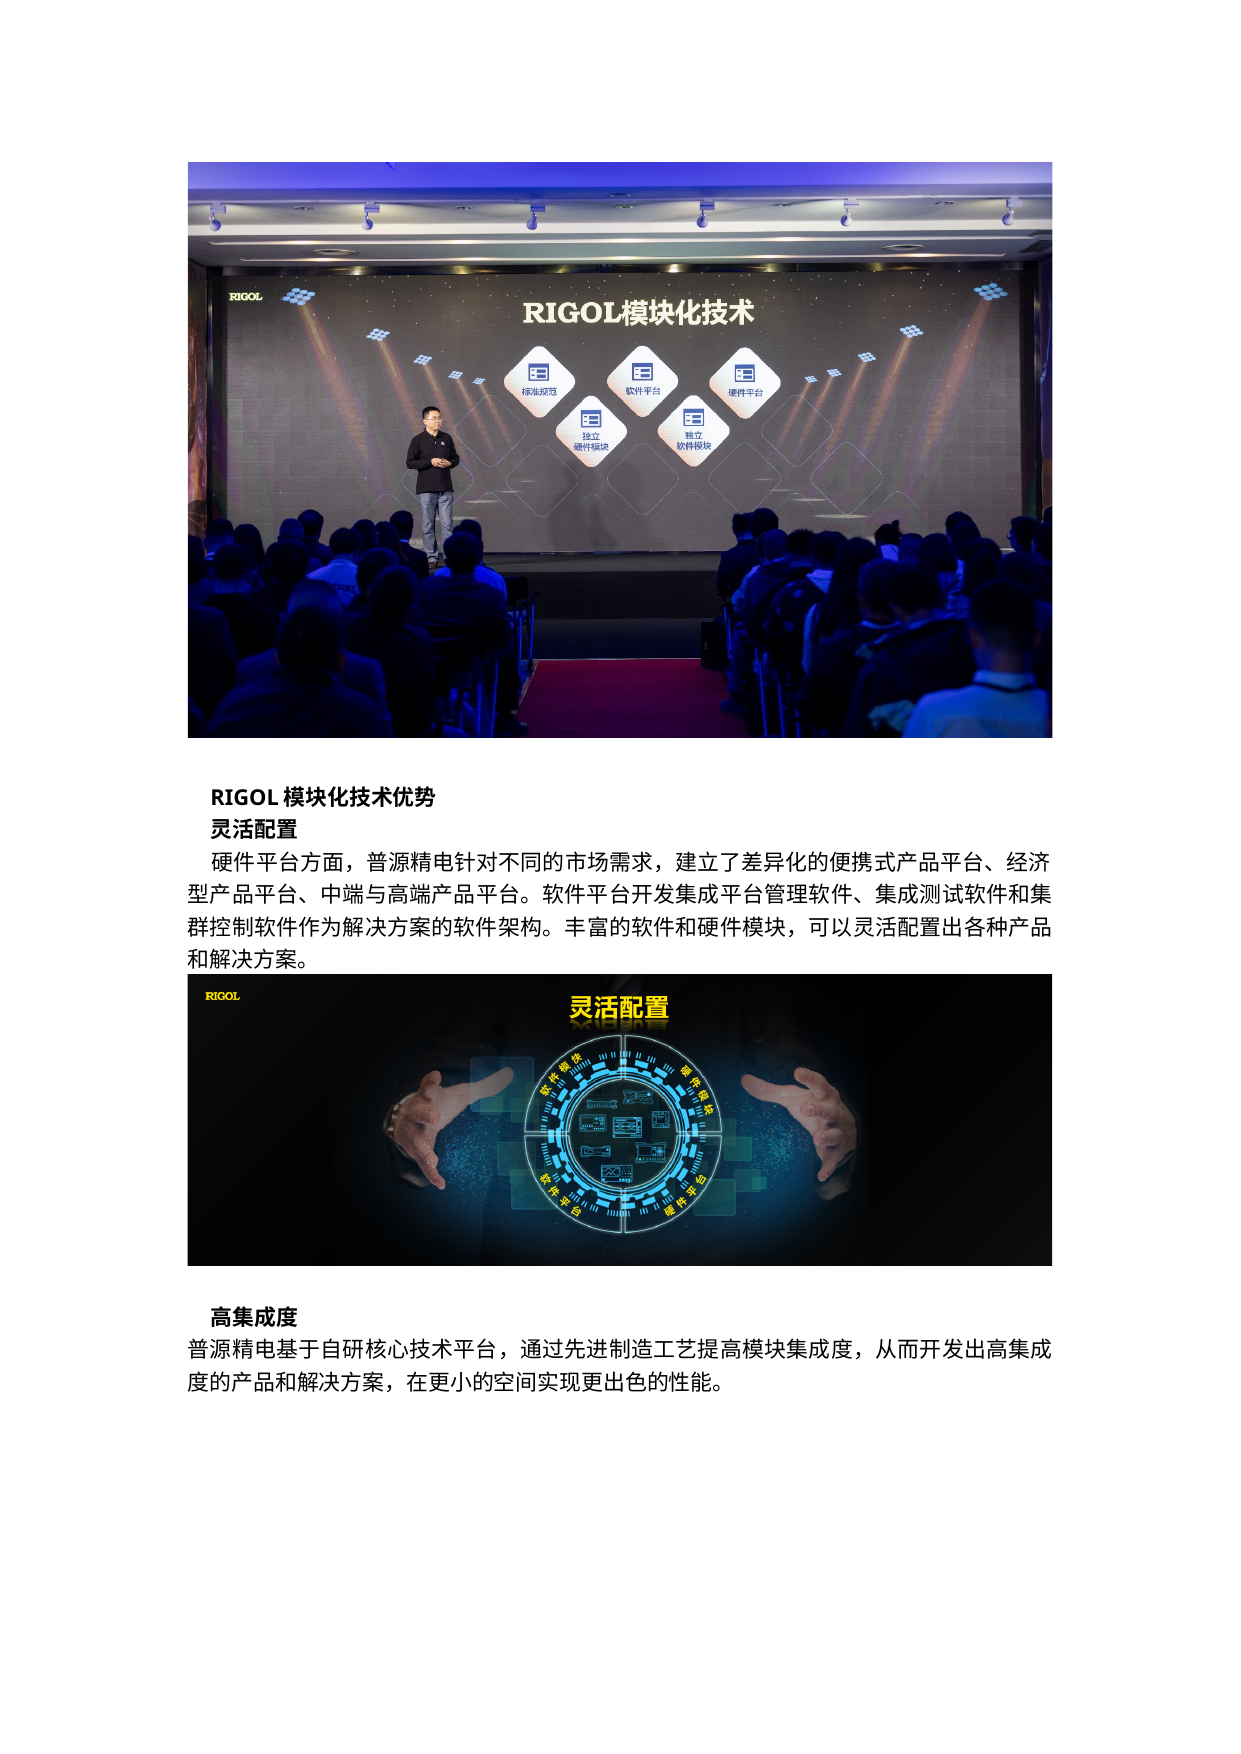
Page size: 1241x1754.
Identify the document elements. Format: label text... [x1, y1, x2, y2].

text 灵活配置 [187, 812, 1053, 844]
text RIGOL模块化技术优势 [187, 779, 1053, 812]
picture [187, 162, 1053, 738]
picture [187, 974, 1053, 1266]
text 硬件平台方面，普源精电针对不同的市场需求，建立了差异化的便携式产品平台、经济型产品平台、中端与高端产品平台。软件平台开发集成平台管理软件、集成测试软件和集群控制软件作为解决方案的软件架构。丰富的软件和硬件模块，可以灵活配置出各种产品和解决方案。 [187, 844, 1053, 974]
text 普源精电基于自研核心技术平台，通过先进制造工艺提高模块集成度，从而开发出高集成度的产品和解决方案，在更小的空间实现更出色的性能。 [187, 1332, 1053, 1397]
text 高集成度 [187, 1299, 1053, 1332]
